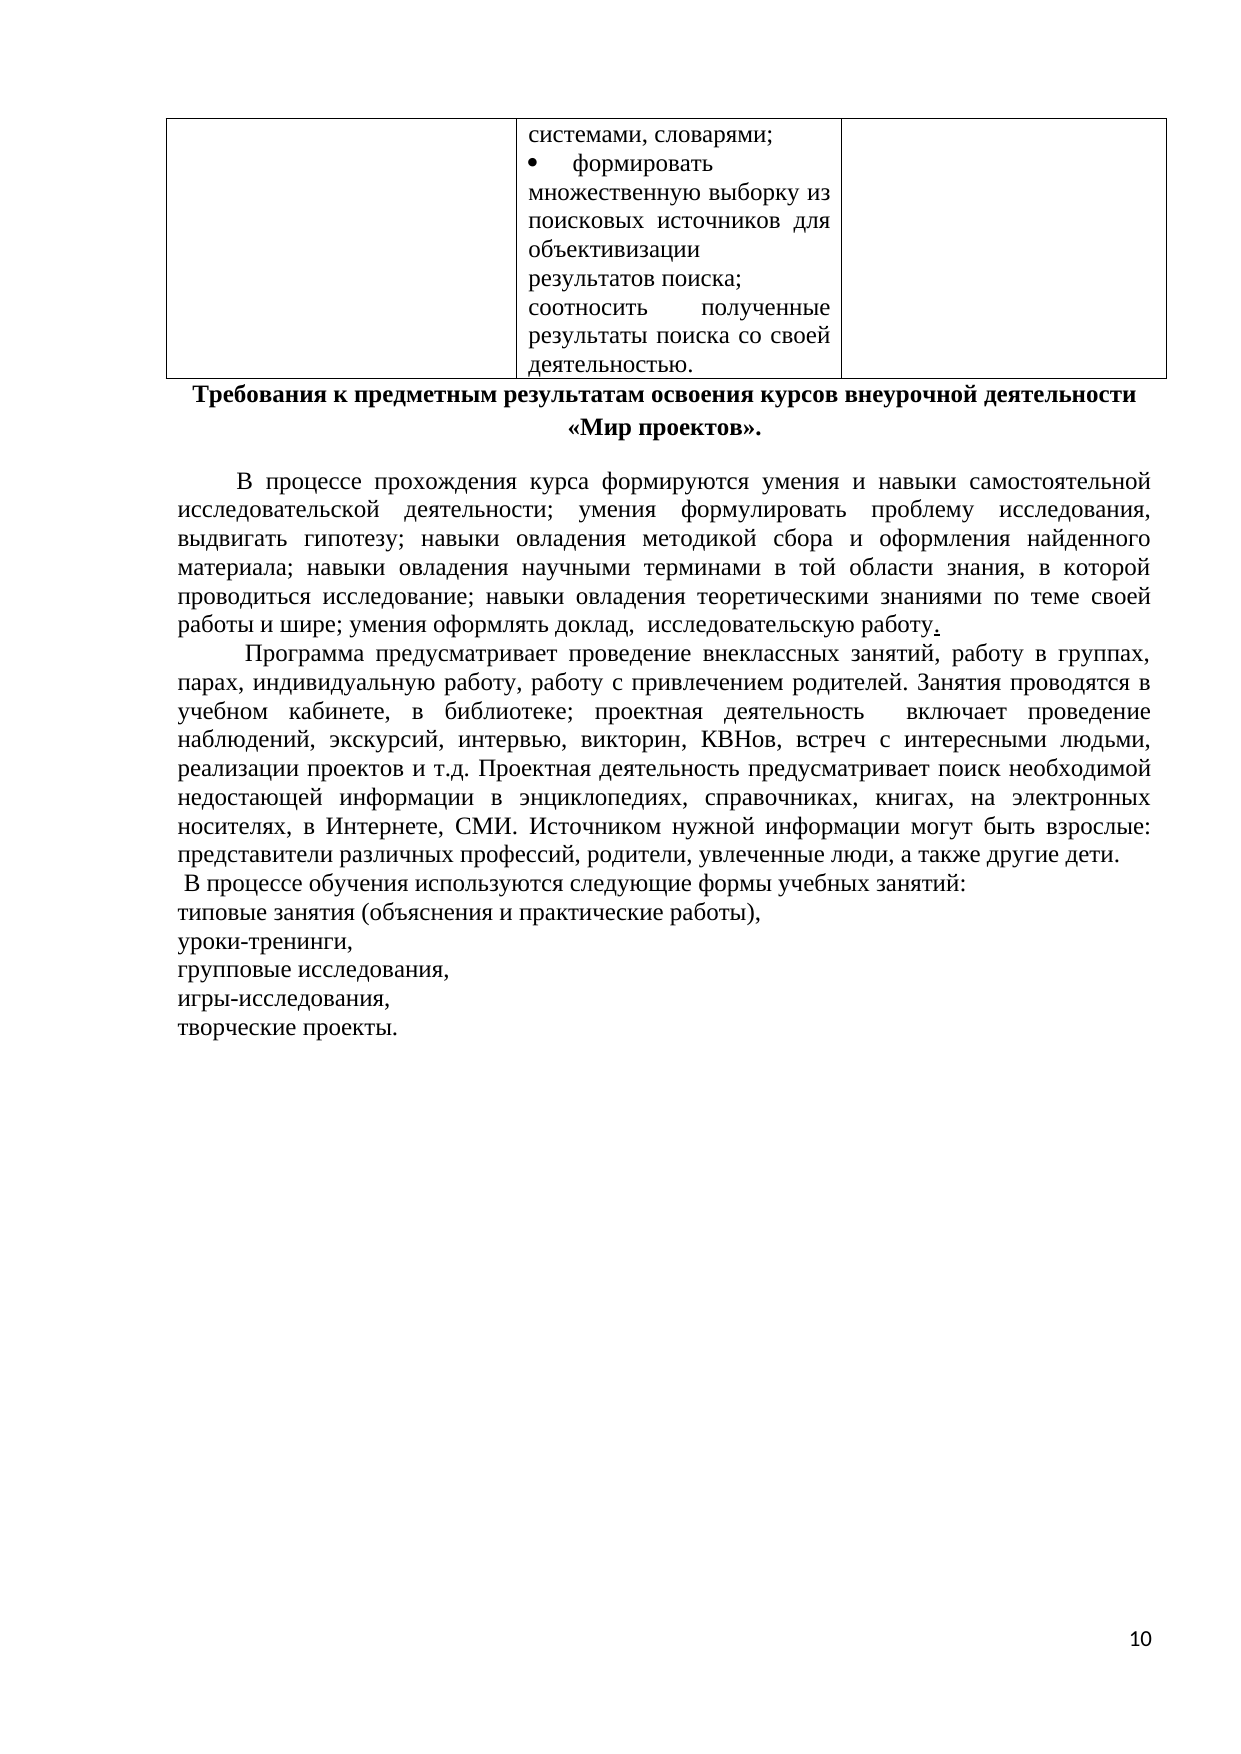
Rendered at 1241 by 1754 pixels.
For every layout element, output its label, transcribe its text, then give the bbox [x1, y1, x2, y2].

text групповые исследования, [177, 954, 1152, 983]
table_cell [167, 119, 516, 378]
text Требования к предметным результатам освоения курсов внеурочной деятельности «Мир проектов». [177, 379, 1152, 441]
text уроки-тренинги, [177, 926, 1152, 954]
text В процессе обучения используются следующие формы учебных занятий: [177, 868, 1152, 897]
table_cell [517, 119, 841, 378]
text В процессе прохождения курса формируются умения и навыки самостоятельной исследовательской деятельности; умения формулировать проблему исследования, выдвигать гипотезу; навыки овладения методикой сбора и оформления найденного материала; навыки овладения научными терминами в той области знания, в которой проводиться исследование; навыки овладения теоретическими знаниями по теме своей работы и шире; умения оформлять доклад, исследовательскую работу. [177, 466, 1152, 638]
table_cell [842, 119, 1166, 378]
text типовые занятия (объяснения и практические работы), [177, 897, 1152, 926]
text творческие проекты. [177, 1012, 1152, 1041]
text Программа предусматривает проведение внеклассных занятий, работу в группах, парах, индивидуальную работу, работу с привлечением родителей. Занятия проводятся в учебном кабинете, в библиотеке; проектная деятельность включает проведение наблюдений, экскурсий, интервью, викторин, КВНов, встреч с интересными людьми, реализации проектов и т.д. Проектная деятельность предусматривает поиск необходимой недостающей информации в энциклопедиях, справочниках, книгах, на электронных носителях, в Интернете, СМИ. Источником нужной информации могут быть взрослые: представители различных профессий, родители, увлеченные люди, а также другие дети. [177, 638, 1152, 868]
text игры-исследования, [177, 983, 1152, 1012]
